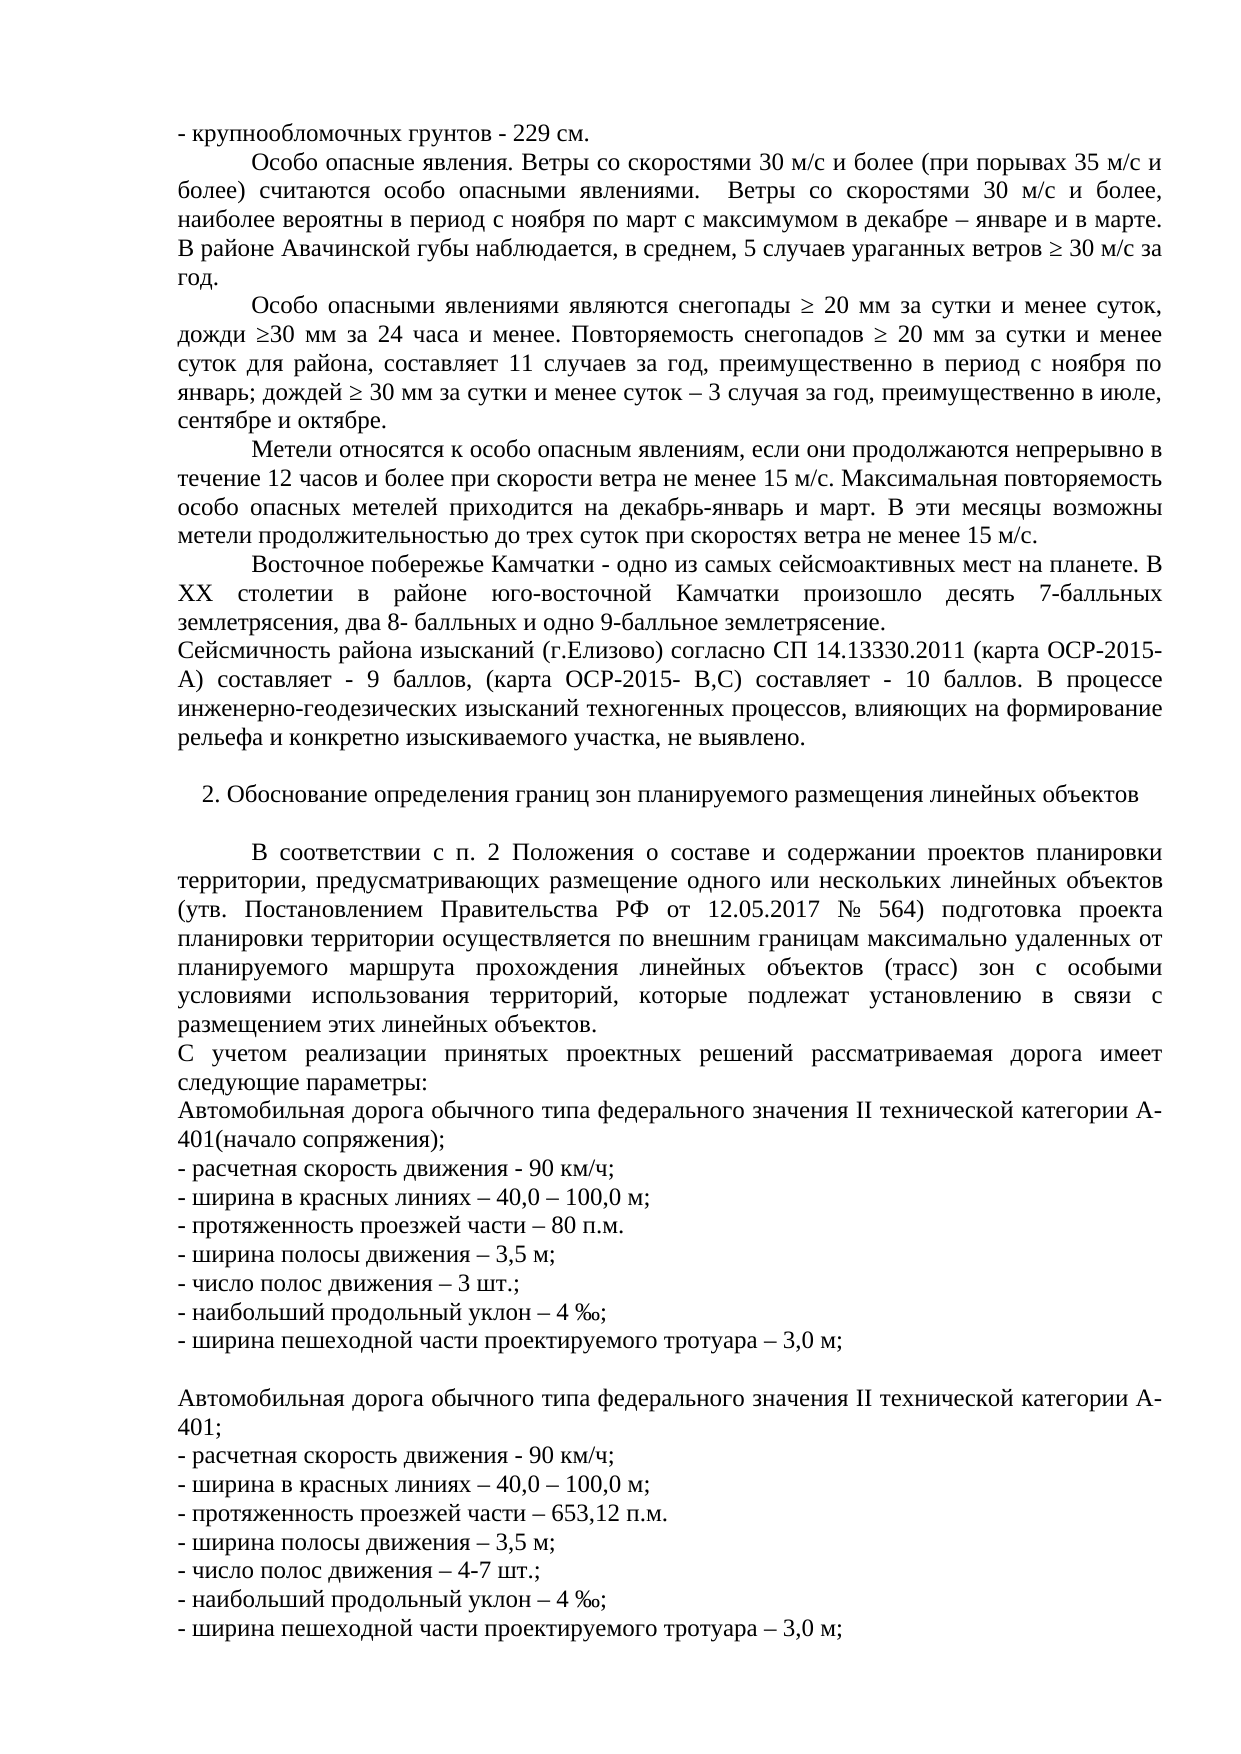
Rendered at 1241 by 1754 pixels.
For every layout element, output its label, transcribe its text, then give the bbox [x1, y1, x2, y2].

text - крупнообломочных грунтов - 229 см. [177, 118, 1163, 147]
text Восточное побережье Камчатки - одно из самых сейсмоактивных мест на планете. В XX столетии в районе юго-восточной Камчатки произошло десять 7-балльных землетрясения, два 8- балльных и одно 9-балльное землетрясение. [177, 549, 1163, 636]
text - протяженность проезжей части – 80 п.м. [177, 1211, 1163, 1239]
text - ширина пешеходной части проектируемого тротуара – 3,0 м; [177, 1326, 1163, 1354]
text - число полос движения – 3 шт.; [177, 1268, 1163, 1297]
text Особо опасными явлениями являются снегопады ≥ 20 мм за сутки и менее суток, дожди ≥30 мм за 24 часа и менее. Повторяемость снегопадов ≥ 20 мм за сутки и менее суток для района, составляет 11 случаев за год, преимущественно в период с ноября по январь; дождей ≥ 30 мм за сутки и менее суток – 3 случая за год, преимущественно в июле, сентябре и октябре. [177, 291, 1163, 434]
text - наибольший продольный уклон – 4 ‰; [177, 1584, 1163, 1613]
text Метели относятся к особо опасным явлениям, если они продолжаются непрерывно в течение 12 часов и более при скорости ветра не менее 15 м/с. Максимальная повторяемость особо опасных метелей приходится на декабрь-январь и март. В эти месяцы возможны метели продолжительностью до трех суток при скоростях ветра не менее 15 м/с. [177, 434, 1163, 549]
text - протяженность проезжей части – 653,12 п.м. [177, 1498, 1163, 1527]
text Особо опасные явления. Ветры со скоростями 30 м/с и более (при порывах 35 м/с и более) считаются особо опасными явлениями. Ветры со скоростями 30 м/с и более, наиболее вероятны в период с ноября по март с максимумом в декабре – январе и в марте. В районе Авачинской губы наблюдается, в среднем, 5 случаев ураганных ветров ≥ 30 м/с за год. [177, 147, 1163, 291]
text Автомобильная дорога обычного типа федерального значения II технической категории А-401(начало сопряжения); [177, 1096, 1163, 1153]
text - число полос движения – 4-7 шт.; [177, 1556, 1163, 1584]
text - ширина пешеходной части проектируемого тротуара – 3,0 м; [177, 1613, 1163, 1642]
text - ширина полосы движения – 3,5 м; [177, 1239, 1163, 1268]
text - ширина в красных линиях – 40,0 – 100,0 м; [177, 1469, 1163, 1498]
text В соответствии с п. 2 Положения о составе и содержании проектов планировки территории, предусматривающих размещение одного или нескольких линейных объектов (утв. Постановлением Правительства РФ от 12.05.2017 № 564) подготовка проекта планировки территории осуществляется по внешним границам максимально удаленных от планируемого маршрута прохождения линейных объектов (трасс) зон с особыми условиями использования территорий, которые подлежат установлению в связи с размещением этих линейных объектов. [177, 837, 1163, 1038]
text Сейсмичность района изысканий (г.Елизово) согласно СП 14.13330.2011 (карта ОСР-2015-А) составляет - 9 баллов, (карта ОСР-2015- В,С) составляет - 10 баллов. В процессе инженерно-геодезических изысканий техногенных процессов, влияющих на формирование рельефа и конкретно изыскиваемого участка, не выявлено. [177, 636, 1163, 751]
text - расчетная скорость движения - 90 км/ч; [177, 1441, 1163, 1469]
text С учетом реализации принятых проектных решений рассматриваемая дорога имеет следующие параметры: [177, 1038, 1163, 1096]
text Автомобильная дорога обычного типа федерального значения II технической категории А-401; [177, 1383, 1163, 1441]
text - ширина в красных линиях – 40,0 – 100,0 м; [177, 1182, 1163, 1211]
text - расчетная скорость движения - 90 км/ч; [177, 1153, 1163, 1182]
text 2. Обоснование определения границ зон планируемого размещения линейных объектов [177, 779, 1163, 808]
text - ширина полосы движения – 3,5 м; [177, 1527, 1163, 1556]
text - наибольший продольный уклон – 4 ‰; [177, 1297, 1163, 1326]
